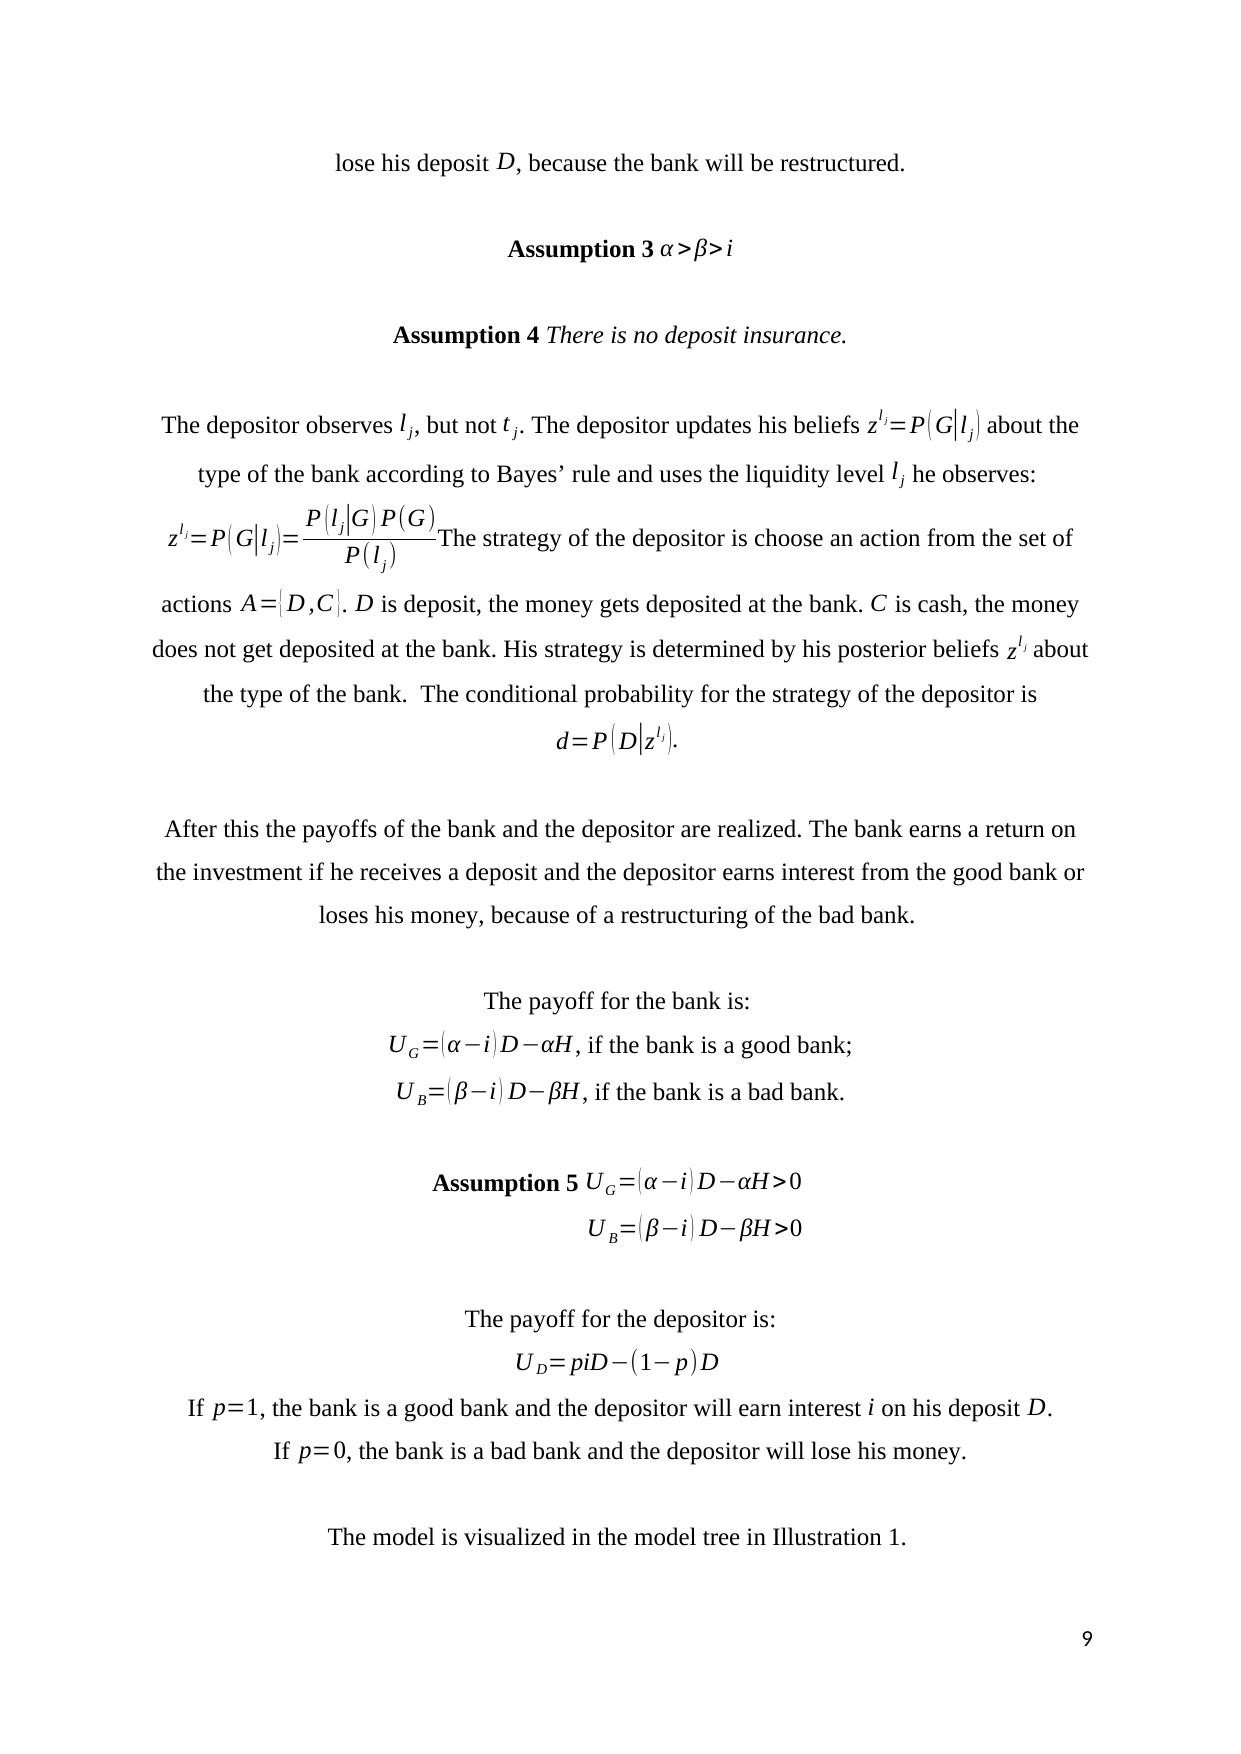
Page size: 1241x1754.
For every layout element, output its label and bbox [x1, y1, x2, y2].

text [148, 148, 1093, 1551]
